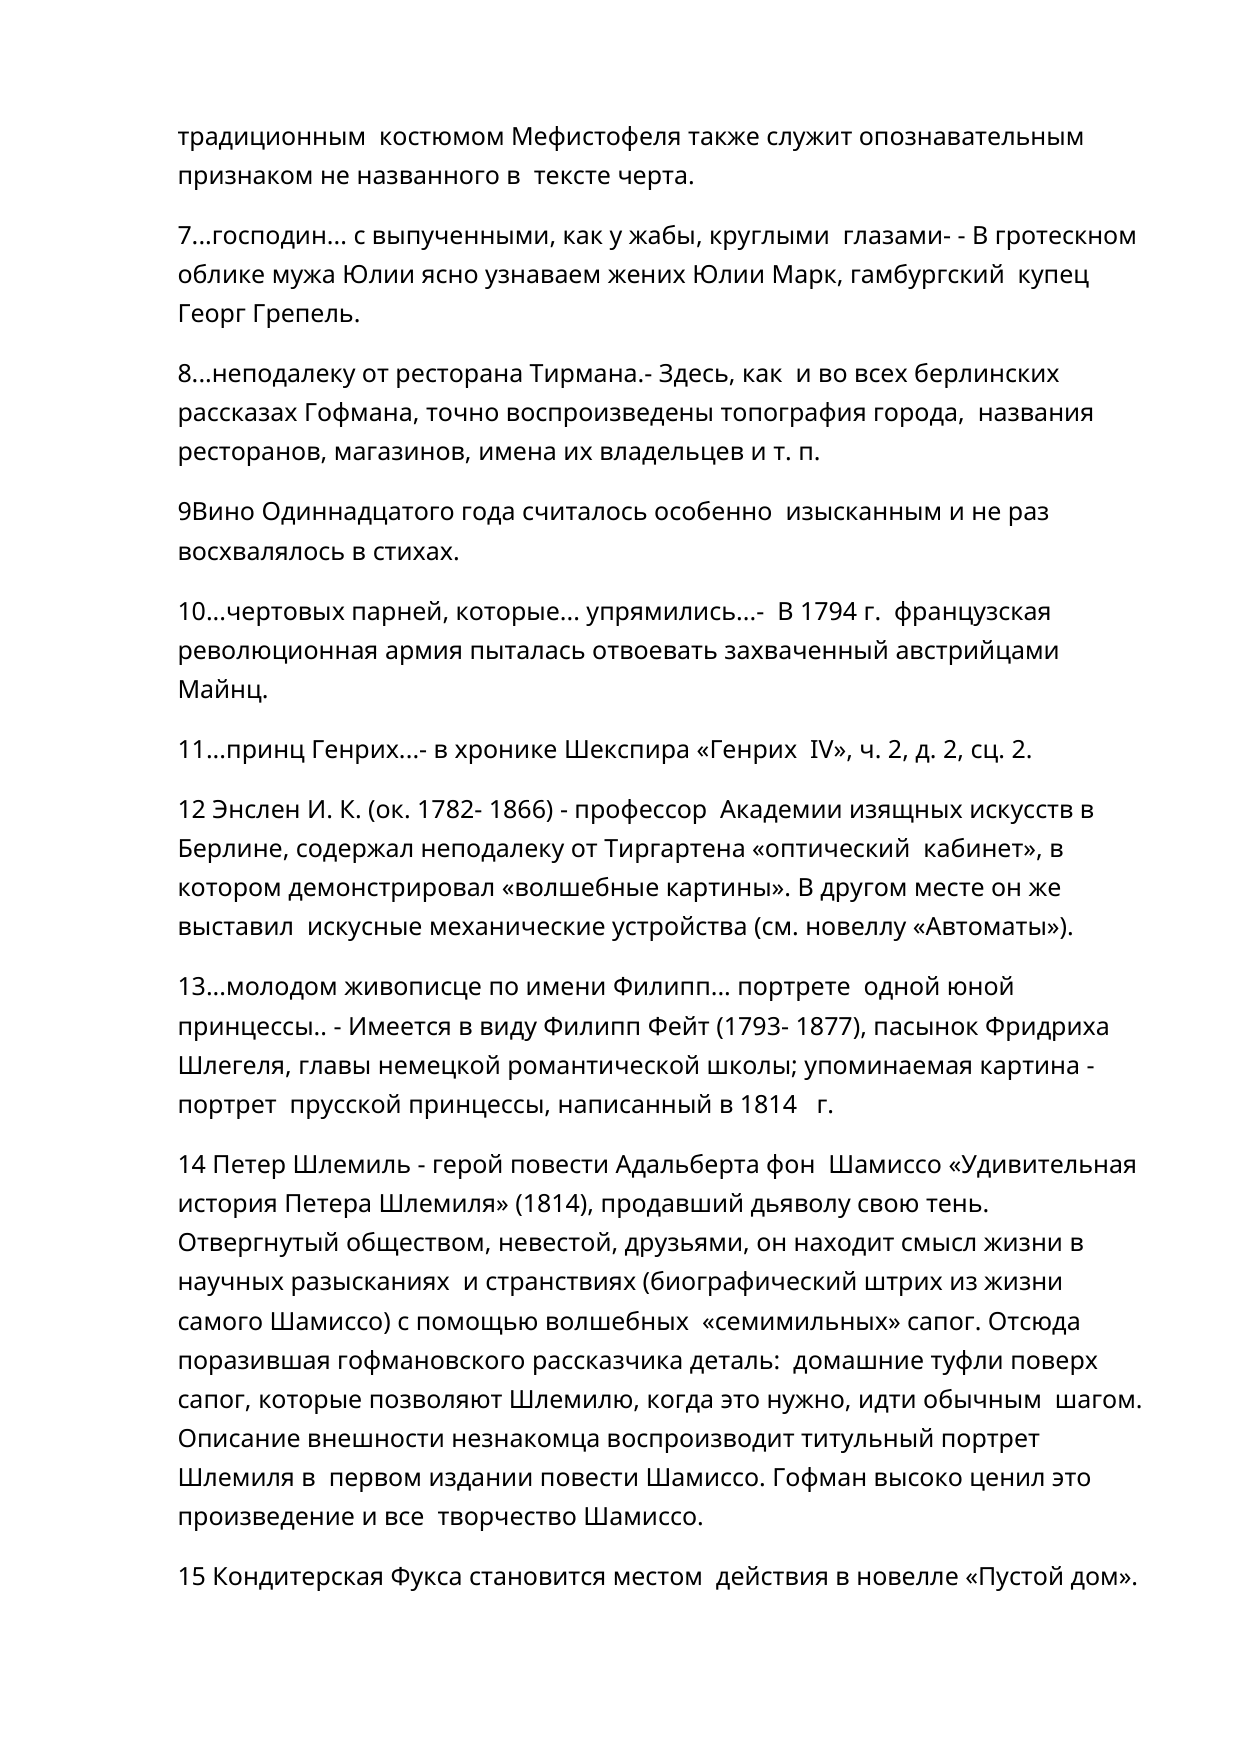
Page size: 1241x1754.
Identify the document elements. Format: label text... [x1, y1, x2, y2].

text 15 Кондитерская Фукса становится местом действия в новелле «Пустой дом». [177, 1559, 1152, 1593]
text 13...молодом живописце по имени Филипп... портрете одной юной принцессы.. - Имеется в виду Филипп Фейт (1793- 1877), пасынок Фридриха Шлегеля, главы немецкой романтической школы; упоминаемая картина - портрет прусской принцессы, написанный в 1814 г. [177, 969, 1152, 1121]
text 11...принц Генрих...- в хронике Шекспира «Генрих IV», ч. 2, д. 2, сц. 2. [177, 731, 1152, 766]
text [177, 118, 1152, 191]
text 8...неподалеку от ресторана Тирмана.- Здесь, как и во всех берлинских рассказах Гофмана, точно воспроизведены топография города, названия ресторанов, магазинов, имена их владельцев и т. п. [177, 356, 1152, 468]
text 12 Энслен И. К. (ок. 1782- 1866) - профессор Академии изящных искусств в Берлине, содержал неподалеку от Тиргартена «оптический кабинет», в котором демонстрировал «волшебные картины». В другом месте он же выставил искусные механические устройства (см. новеллу «Автоматы»). [177, 791, 1152, 943]
text 9Вино Одиннадцатого года считалось особенно изысканным и не раз восхвалялось в стихах. [177, 494, 1152, 567]
text 14 Петер Шлемиль - герой повести Адальберта фон Шамиссо «Удивительная история Петера Шлемиля» (1814), продавший дьяволу свою тень. Отвергнутый обществом, невестой, друзьями, он находит смысл жизни в научных разысканиях и странствиях (биографический штрих из жизни самого Шамиссо) с помощью волшебных «семимильных» сапог. Отсюда поразившая гофмановского рассказчика деталь: домашние туфли поверх сапог, которые позволяют Шлемилю, когда это нужно, идти обычным шагом. Описание внешности незнакомца воспроизводит титульный портрет Шлемиля в первом издании повести Шамиссо. Гофман высоко ценил это произведение и все творчество Шамиссо. [177, 1146, 1152, 1533]
text 7...господин... с выпученными, как у жабы, круглыми глазами- - В гротескном облике мужа Юлии ясно узнаваем жених Юлии Марк, гамбургский купец Георг Грепель. [177, 217, 1152, 330]
text 10...чертовых парней, которые... упрямились...- В 1794 г. французская революционная армия пыталась отвоевать захваченный австрийцами Майнц. [177, 593, 1152, 706]
